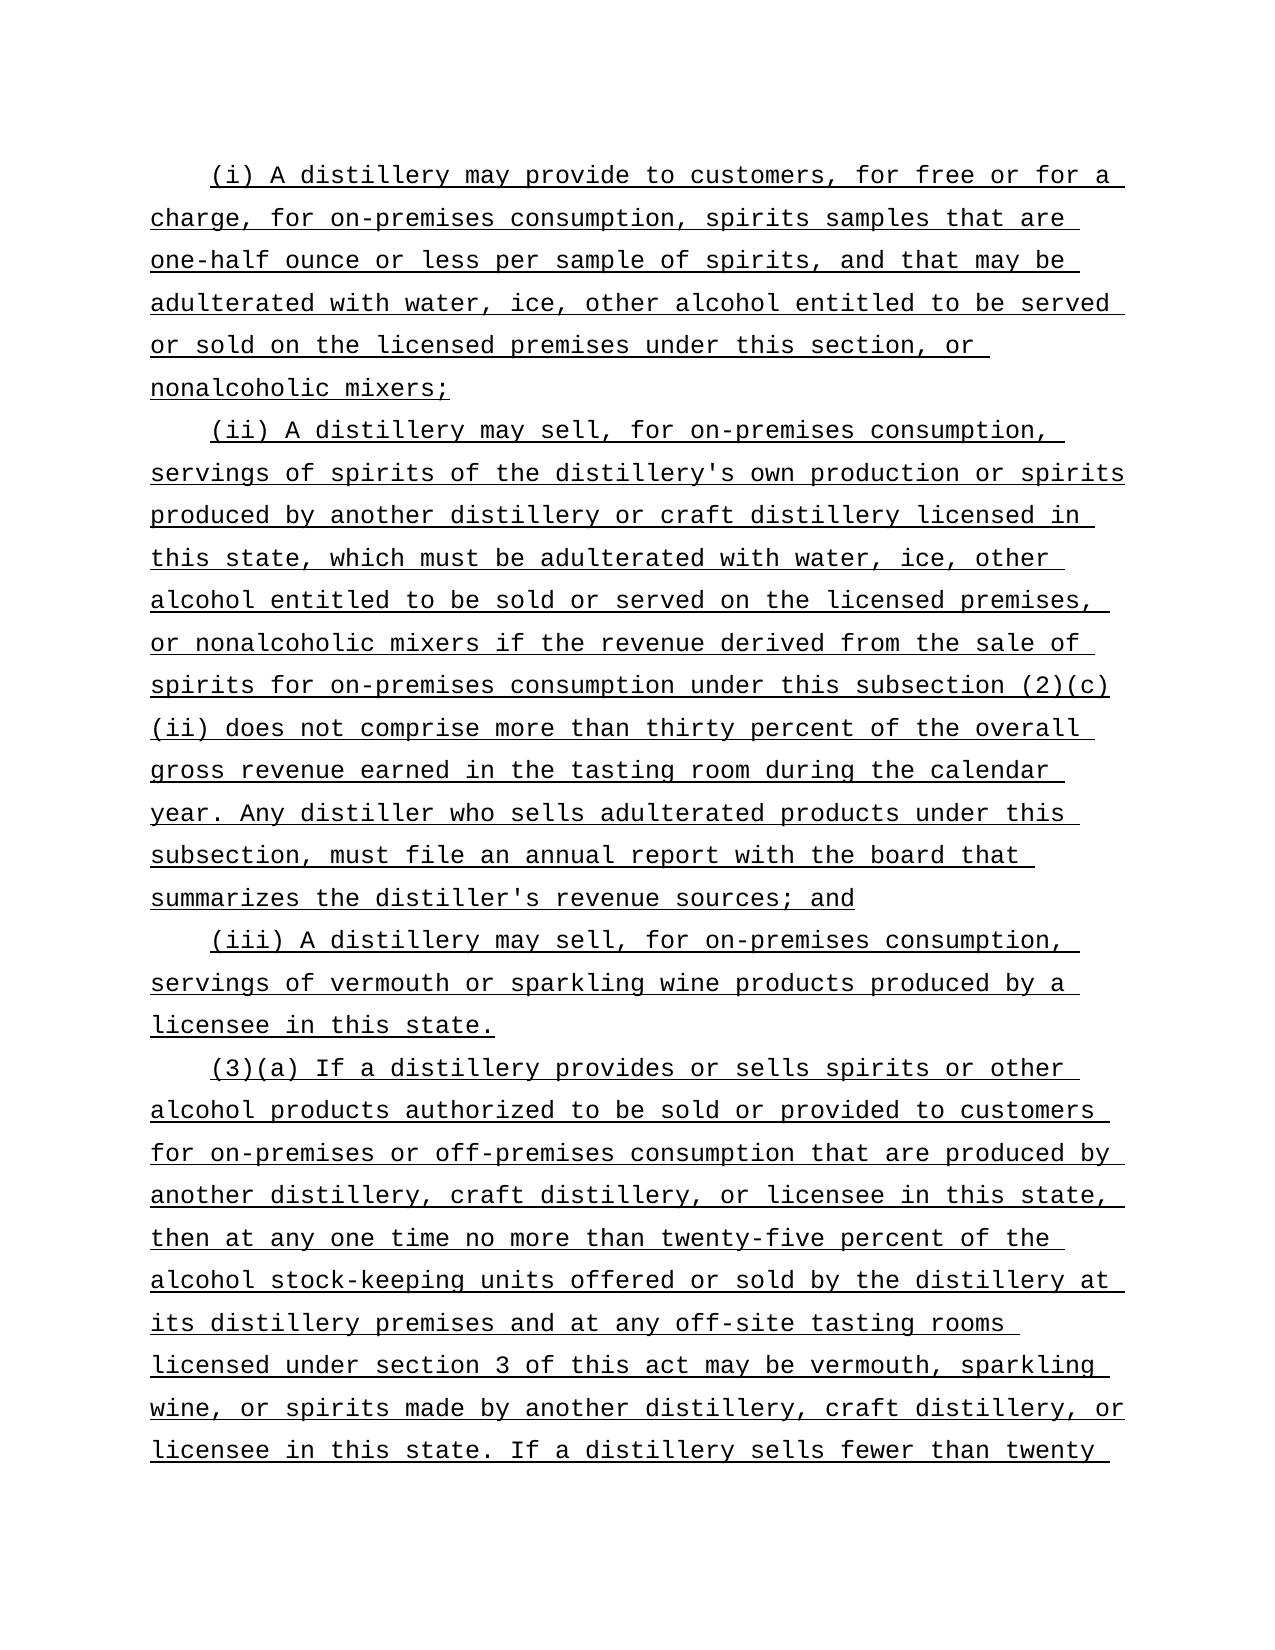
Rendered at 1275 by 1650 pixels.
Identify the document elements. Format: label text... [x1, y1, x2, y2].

text (iii) A distillery may sell, for on-premises consumption, servings of vermouth or sparkling wine products produced by a licensee in this state. [150, 915, 1125, 1042]
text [150, 1420, 1125, 1467]
text (i) A distillery may provide to customers, for free or for a charge, for on-premises consumption, spirits samples that are one-half ounce or less per sample of spirits, and that may be adulterated with water, ice, other alcohol entitled to be served or sold on the licensed premises under this section, or nonalcoholic mixers; [150, 315, 1125, 405]
text (ii) A distillery may sell, for on-premises consumption, servings of spirits of the distillery's own production or spirits produced by another distillery or craft distillery licensed in this state, which must be adulterated with water, ice, other alcohol entitled to be sold or served on the licensed premises, or nonalcoholic mixers if the revenue derived from the sale of spirits for on-premises consumption under this subsection (2)(c)(ii) does not comprise more than thirty percent of the overall gross revenue earned in the tasting room during the calendar year. Any distiller who sells adulterated products under this subsection, must file an annual report with the board that summarizes the distiller's revenue sources; and [150, 485, 1125, 915]
text (i) A distillery may provide to customers, for free or for a charge, for on-premises consumption, spirits samples that are one-half ounce or less per sample of spirits, and that may be adulterated with water, ice, other alcohol entitled to be served or sold on the licensed premises under this section, or nonalcoholic mixers; [150, 150, 1125, 314]
text (ii) A distillery may sell, for on-premises consumption, servings of spirits of the distillery's own production or spirits produced by another distillery or craft distillery licensed in this state, which must be adulterated with water, ice, other alcohol entitled to be sold or served on the licensed premises, or nonalcoholic mixers if the revenue derived from the sale of spirits for on-premises consumption under this subsection (2)(c)(ii) does not comprise more than thirty percent of the overall gross revenue earned in the tasting room during the calendar year. Any distiller who sells adulterated products under this subsection, must file an annual report with the board that summarizes the distiller's revenue sources; and [150, 405, 1125, 484]
